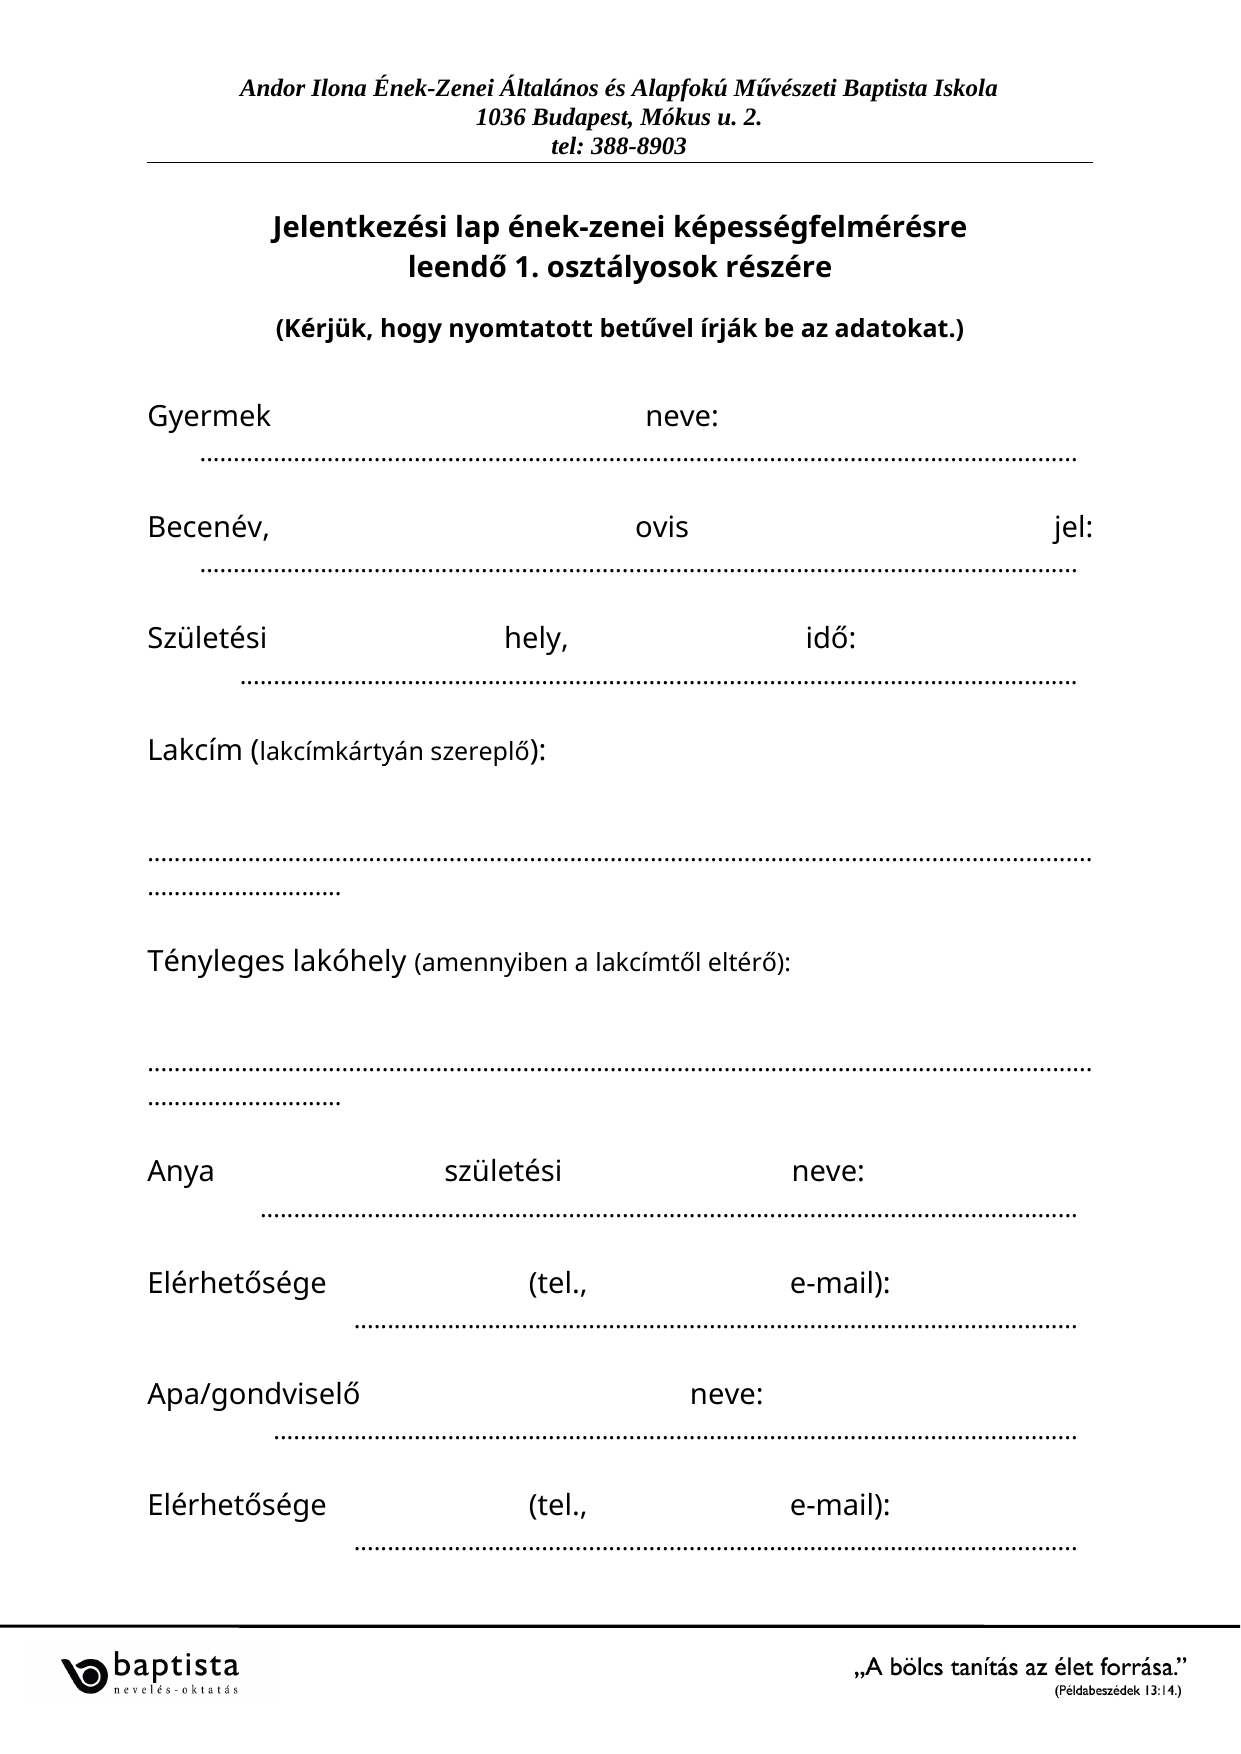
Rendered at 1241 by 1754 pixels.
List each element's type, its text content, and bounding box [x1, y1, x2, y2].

text Elérhetősége (tel., e-mail): ............................................................................................................ [147, 1262, 1093, 1336]
text Becenév, ovis jel: ................................................................................................................................... [147, 506, 1093, 580]
text Jelentkezési lap ének-zenei képességfelmérésre [147, 207, 1093, 246]
text .......................................................................................................................................................................... [147, 806, 1093, 902]
text leendő 1. osztályosok részére [147, 246, 1093, 286]
text Apa/gondviselő neve: ........................................................................................................................ [147, 1373, 1093, 1447]
picture [29, 1642, 280, 1705]
text Születési hely, idő: ............................................................................................................................. [147, 618, 1093, 691]
text Tényleges lakóhely (amennyiben a lakcímtől eltérő): [147, 940, 1093, 979]
text Lakcím (lakcímkártyán szereplő): [147, 729, 1093, 769]
text (Kérjük, hogy nyomtatott betűvel írják be az adatokat.) [147, 311, 1093, 345]
text Gyermek neve: ................................................................................................................................... [147, 395, 1093, 469]
text .......................................................................................................................................................................... [147, 1017, 1093, 1113]
text Elérhetősége (tel., e-mail): ............................................................................................................ [147, 1484, 1093, 1558]
text Anya születési neve: .......................................................................................................................... [147, 1151, 1093, 1224]
picture [834, 1642, 1207, 1704]
